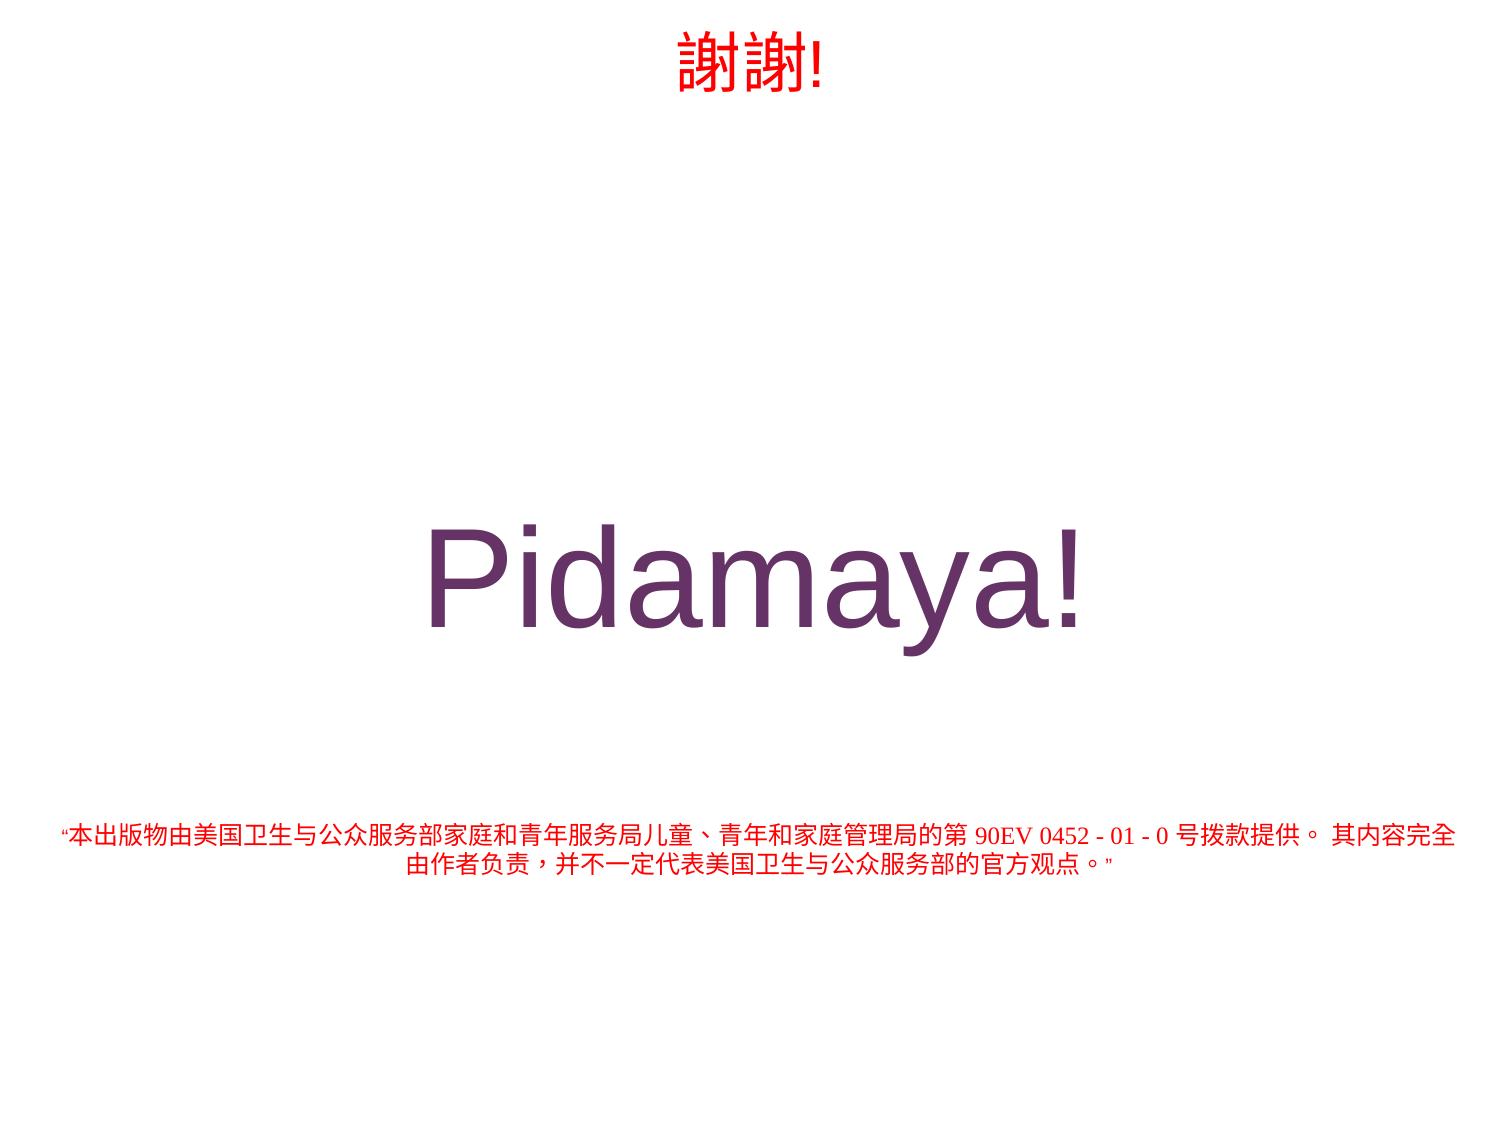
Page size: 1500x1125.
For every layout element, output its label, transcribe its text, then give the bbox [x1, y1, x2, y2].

text “本出版物由美国卫生与公众服务部家庭和青年服务局儿童、青年和家庭管理局的第 90EV 0452 - 01 - 0 号拨款提供。 其内容完全由作者负责，并不一定代表美国卫生与公众服务部的官方观点。” [58, 821, 1459, 879]
text 謝謝! [69, 25, 1431, 102]
text Pidamaya! [49, 494, 1459, 657]
